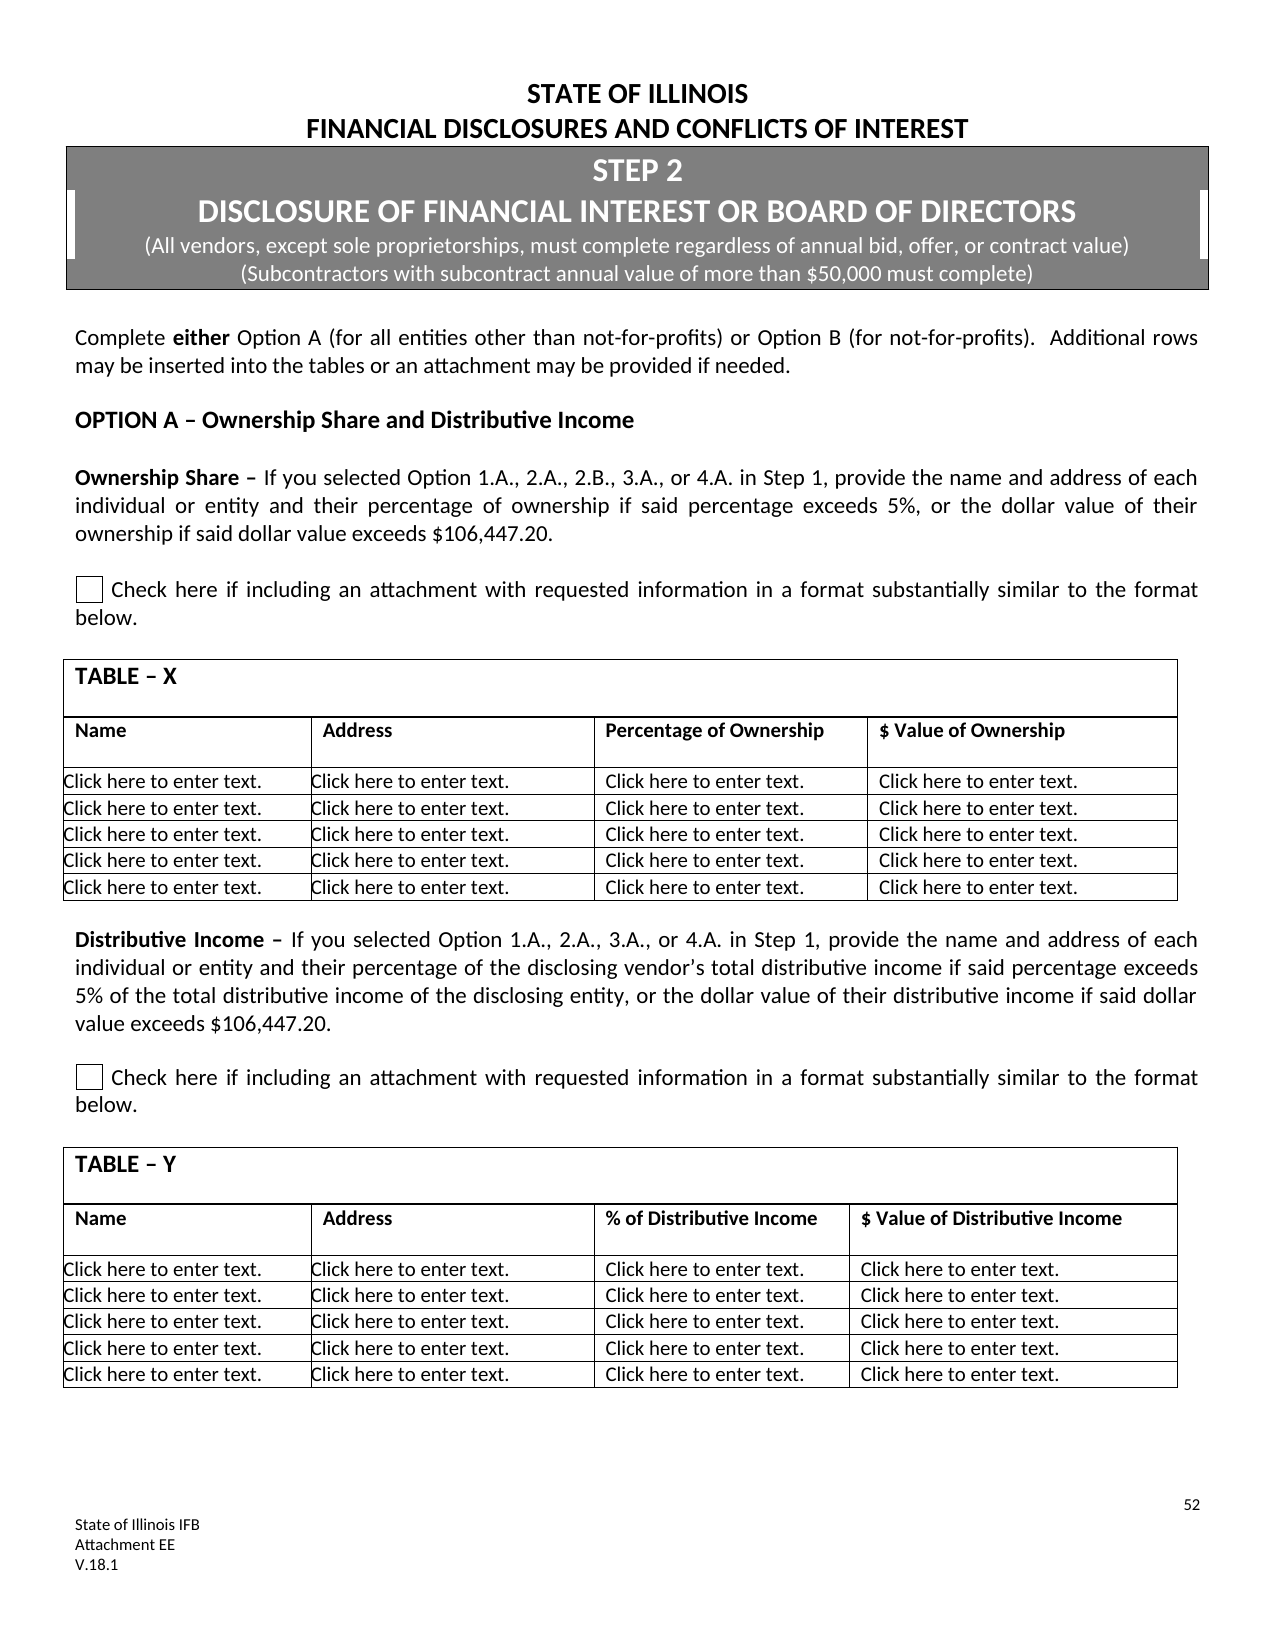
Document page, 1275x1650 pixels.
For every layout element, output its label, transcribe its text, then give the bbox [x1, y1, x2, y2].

table_header % of Distributive Income [595, 1205, 849, 1255]
text Ownership Share – If you selected Option 1.A., 2.A., 2.B., 3.A., or 4.A. in Step 1, provide the name and address of each individual or entity and their percentage of ownership if said percentage exceeds 5%, or the dollar value of their ownership if said dollar value exceeds $106,447.20. [75, 463, 1200, 547]
table_header TABLE – Y [64, 1148, 1177, 1203]
table_header TABLE – X [64, 660, 1177, 716]
table_header $ Value of Distributive Income [850, 1205, 1177, 1255]
text (Subcontractors with subcontract annual value of more than $50,000 must complete) [67, 256, 1208, 289]
table_header Name [64, 1205, 311, 1255]
text (All vendors, except sole proprietorships, must complete regardless of annual bid, offer, or contract value) [75, 231, 1200, 256]
text Check here if including an attachment with requested information in a format substantially similar to the format below. [75, 575, 1200, 631]
table_header Name [64, 718, 311, 767]
text Complete either Option A (for all entities other than not-for-profits) or Option B (for not-for-profits). Additional rows may be inserted into the tables or an attachment may be provided if needed. [75, 323, 1200, 379]
text Check here if including an attachment with requested information in a format substantially similar to the format below. [75, 1063, 1200, 1119]
table_header Address [312, 718, 594, 767]
table_header Address [312, 1205, 594, 1255]
table_header Percentage of Ownership [595, 718, 867, 767]
text Distributive Income – If you selected Option 1.A., 2.A., 3.A., or 4.A. in Step 1, provide the name and address of each individual or entity and their percentage of the disclosing vendor’s total distributive income if said percentage exceeds 5% of the total distributive income of the disclosing entity, or the dollar value of their distributive income if said dollar value exceeds $106,447.20. [75, 926, 1200, 1038]
text STEP 2 [67, 147, 1208, 190]
text DISCLOSURE OF FINANCIAL INTEREST OR BOARD OF DIRECTORS [75, 190, 1200, 231]
text OPTION A – Ownership Share and Distributive Income [75, 404, 1200, 435]
table_header $ Value of Ownership [868, 718, 1177, 767]
